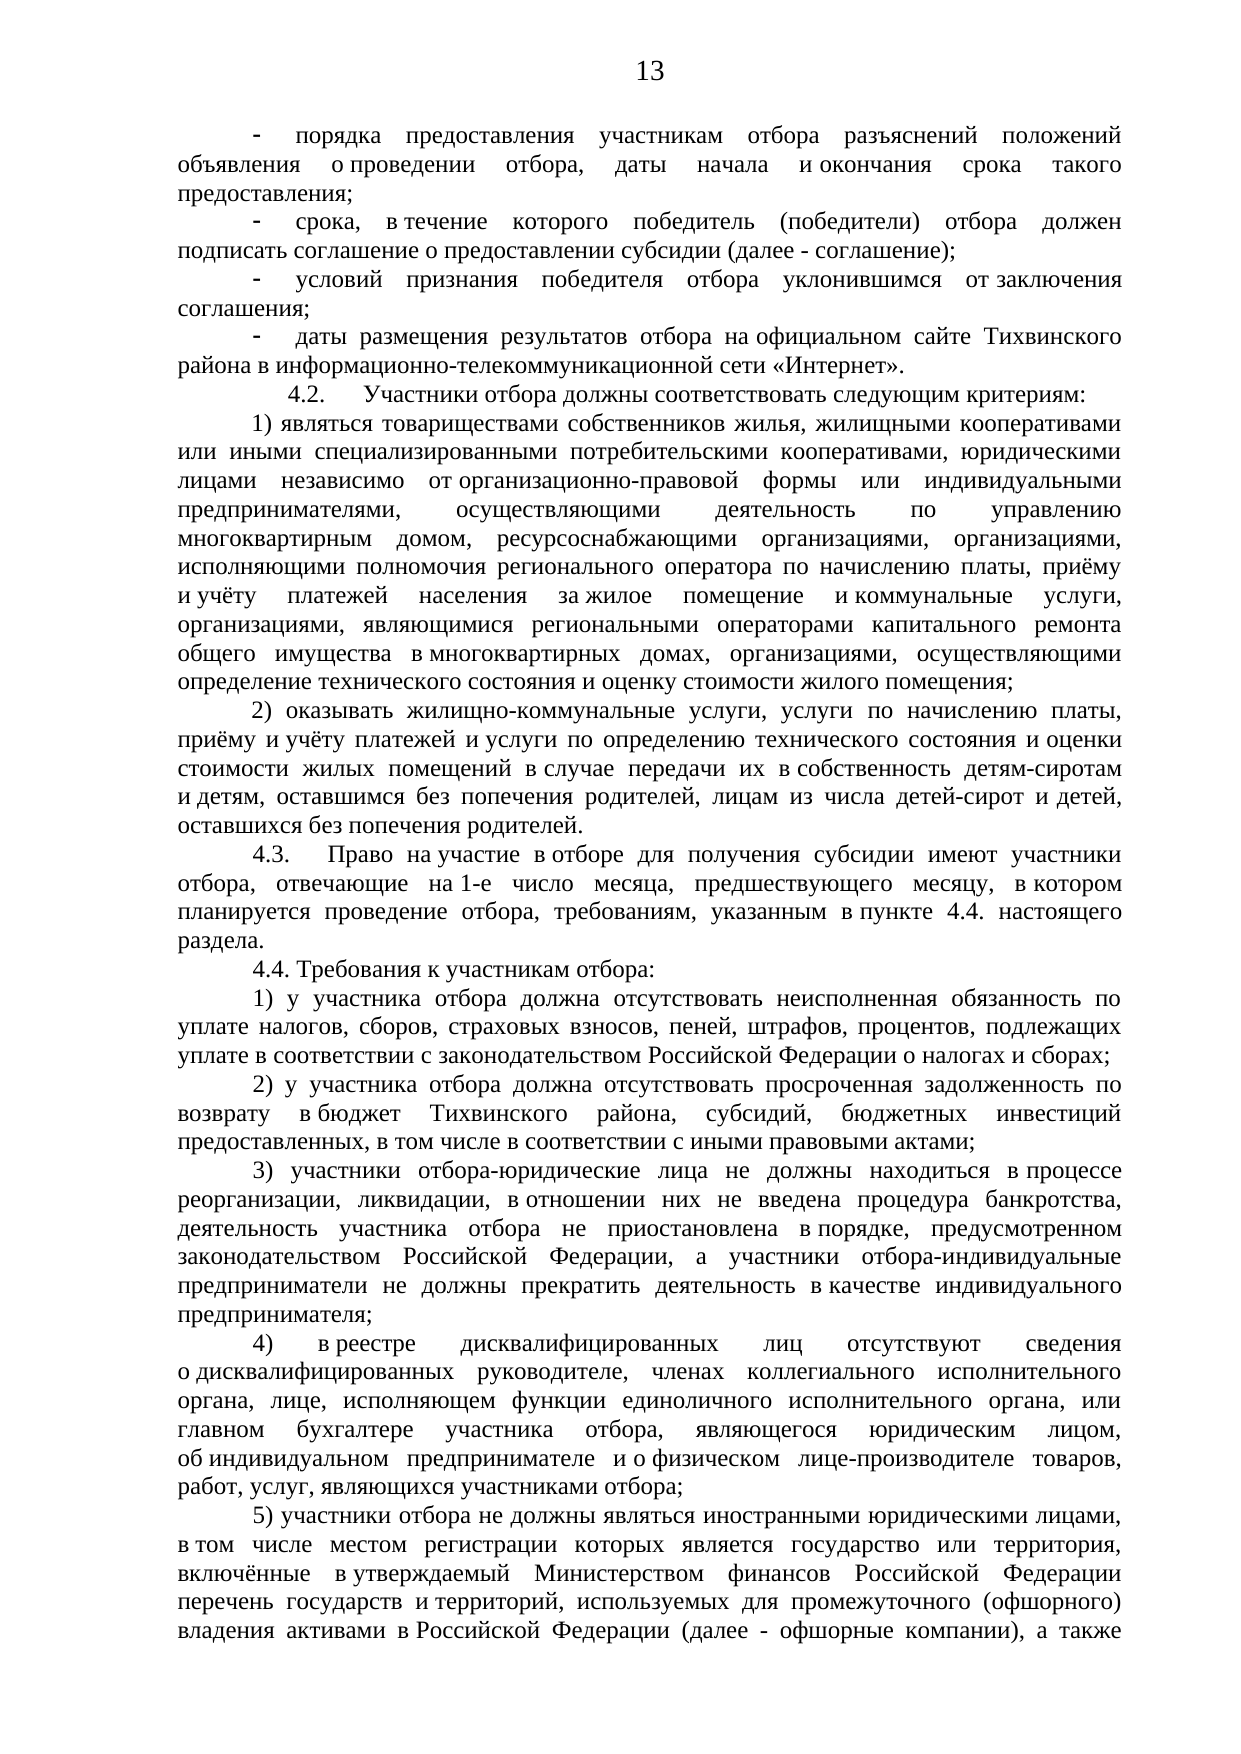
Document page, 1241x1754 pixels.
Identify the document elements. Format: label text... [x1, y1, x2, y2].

list Участники отбора должны соответствовать следующим критериям: [177, 379, 1122, 408]
list порядка предоставления участникам отбора разъяснений положений объявления о проведении отбора, даты начала и окончания срока такого предоставления; [177, 120, 1122, 206]
list условий признания победителя отбора уклонившимся от заключения соглашения; [177, 264, 1122, 321]
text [177, 1500, 1122, 1644]
text 2) у участника отбора должна отсутствовать просроченная задолженность по возврату в бюджет Тихвинского района, субсидий, бюджетных инвестиций предоставленных, в том числе в соответствии c иными правовыми актами; [177, 1069, 1122, 1155]
list Право на участие в отборе для получения субсидии имеют участники отбора, отвечающие на 1-е число месяца, предшествующего месяцу, в котором планируется проведение отбора, требованиям, указанным в пункте 4.4. настоящего раздела. [177, 839, 1122, 954]
text 1) являться товариществами собственников жилья, жилищными кооперативами или иными специализированными потребительскими кооперативами, юридическими лицами независимо от организационно-правовой формы или индивидуальными предпринимателями, осуществляющими деятельность по управлению многоквартирным домом, ресурсоснабжающими организациями, организациями, исполняющими полномочия регионального оператора по начислению платы, приёму и учёту платежей населения за жилое помещение и коммунальные услуги, организациями, являющимися региональными операторами капитального ремонта общего имущества в многоквартирных домах, организациями, осуществляющими определение технического состояния и оценку стоимости жилого помещения; [177, 408, 1122, 695]
text 1) у участника отбора должна отсутствовать неисполненная обязанность по уплате налогов, сборов, страховых взносов, пеней, штрафов, процентов, подлежащих уплате в соответствии c законодательством Российской Федерации о налогах и сборах; [177, 983, 1122, 1069]
text 2) оказывать жилищно-коммунальные услуги, услуги по начислению платы, приёму и учёту платежей и услуги по определению технического состояния и оценки стоимости жилых помещений в случае передачи их в собственность детям-сиротам и детям, оставшимся без попечения родителей, лицам из числа детей-сирот и детей, оставшихся без попечения родителей. [177, 695, 1122, 839]
text 3) участники отбора-юридические лица не должны находиться в процессе реорганизации, ликвидации, в отношении них не введена процедура банкротства, деятельность участника отбора не приостановлена в порядке, предусмотренном законодательством Российской Федерации, а участники отбора-индивидуальные предприниматели не должны прекратить деятельность в качестве индивидуального предпринимателя; [177, 1155, 1122, 1328]
list срока, в течение которого победитель (победители) отбора должен подписать соглашение о предоставлении субсидии (далее - соглашение); [177, 206, 1122, 264]
list даты размещения результатов отбора на официальном сайте Тихвинского района в информационно-телекоммуникационной сети «Интернет». [177, 321, 1122, 379]
text 4.4. Требования к участникам отбора: [177, 954, 1122, 983]
text 4) в реестре дисквалифицированных лиц отсутствуют сведения о дисквалифицированных руководителе, членах коллегиального исполнительного органа, лице, исполняющем функции единоличного исполнительного органа, или главном бухгалтере участника отбора, являющегося юридическим лицом, об индивидуальном предпринимателе и о физическом лице-производителе товаров, работ, услуг, являющихся участниками отбора; [177, 1328, 1122, 1500]
